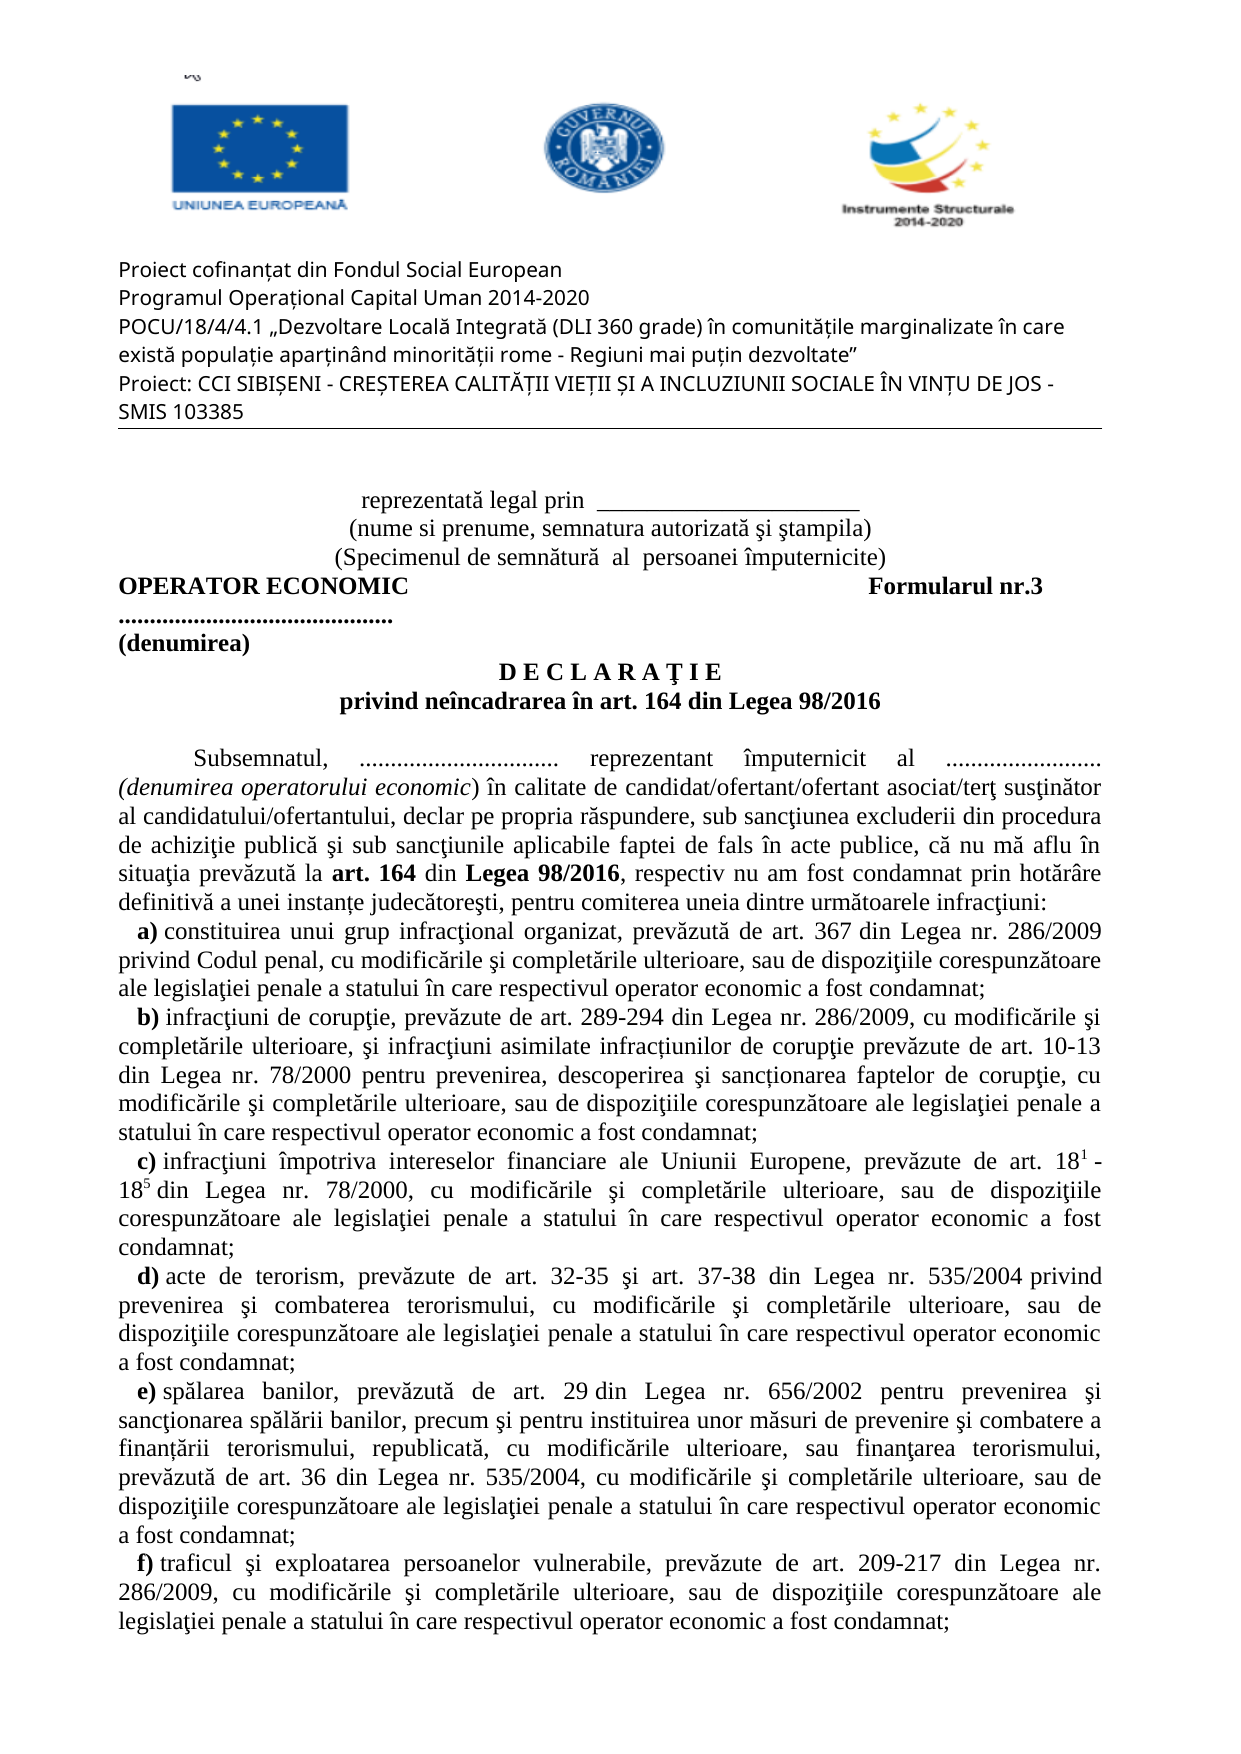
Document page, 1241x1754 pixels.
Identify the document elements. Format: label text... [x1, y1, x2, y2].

text (denumirea) [118, 628, 1102, 657]
text privind neîncadrarea în art. 164 din Legea 98/2016 [118, 686, 1102, 715]
text Subsemnatul, ................................ reprezentant împuternicit al ......................... (denumirea operatorului economic) în calitate de candidat/ofertant/ofertant asociat/terţ susţinător al candidatului/ofertantului, declar pe propria răspundere, sub sancţiunea excluderii din procedura de achiziţie publică şi sub sancţiunile aplicabile faptei de fals în acte publice, că nu mă aflu în situaţia prevăzută la art. 164 din Legea 98/2016, respectiv nu am fost condamnat prin hotărâre definitivă a unei instanțe judecătoreşti, pentru comiterea uneia dintre următoarele infracţiuni: [118, 743, 1102, 916]
text reprezentată legal prin _____________________ [118, 485, 1102, 513]
text OPERATOR ECONOMIC Formularul nr.3 [118, 571, 1102, 600]
text a) constituirea unui grup infracţional organizat, prevăzută de art. 367 din Legea nr. 286/2009 privind Codul penal, cu modificările şi completările ulterioare, sau de dispoziţiile corespunzătoare ale legislaţiei penale a statului în care respectivul operator economic a fost condamnat; [118, 916, 1102, 1002]
text D E C L A R A Ţ I E [118, 657, 1102, 686]
text d) acte de terorism, prevăzute de art. 32-35 şi art. 37-38 din Legea nr. 535/2004 privind prevenirea şi combaterea terorismului, cu modificările şi completările ulterioare, sau de dispoziţiile corespunzătoare ale legislaţiei penale a statului în care respectivul operator economic a fost condamnat; [118, 1261, 1102, 1376]
text ............................................ [118, 600, 1102, 628]
text e) spălarea banilor, prevăzută de art. 29 din Legea nr. 656/2002 pentru prevenirea şi sancţionarea spălării banilor, precum şi pentru instituirea unor măsuri de prevenire şi combatere a finanțării terorismului, republicată, cu modificările ulterioare, sau finanţarea terorismului, prevăzută de art. 36 din Legea nr. 535/2004, cu modificările şi completările ulterioare, sau de dispoziţiile corespunzătoare ale legislaţiei penale a statului în care respectivul operator economic a fost condamnat; [118, 1376, 1102, 1548]
text b) infracţiuni de corupţie, prevăzute de art. 289-294 din Legea nr. 286/2009, cu modificările şi completările ulterioare, şi infracţiuni asimilate infracțiunilor de corupţie prevăzute de art. 10-13 din Legea nr. 78/2000 pentru prevenirea, descoperirea şi sancționarea faptelor de corupţie, cu modificările şi completările ulterioare, sau de dispoziţiile corespunzătoare ale legislaţiei penale a statului în care respectivul operator economic a fost condamnat; [118, 1002, 1102, 1146]
text (Specimenul de semnătură al persoanei împuternicite) [118, 542, 1102, 571]
text f) traficul şi exploatarea persoanelor vulnerabile, prevăzute de art. 209-217 din Legea nr. 286/2009, cu modificările şi completările ulterioare, sau de dispoziţiile corespunzătoare ale legislaţiei penale a statului în care respectivul operator economic a fost condamnat; [118, 1548, 1102, 1635]
picture [118, 75, 1049, 255]
text (nume si prenume, semnatura autorizată şi ştampila) [118, 513, 1102, 542]
text c) infracţiuni împotriva intereselor financiare ale Uniunii Europene, prevăzute de art. 181 -185 din Legea nr. 78/2000, cu modificările şi completările ulterioare, sau de dispoziţiile corespunzătoare ale legislaţiei penale a statului în care respectivul operator economic a fost condamnat; [118, 1146, 1102, 1261]
